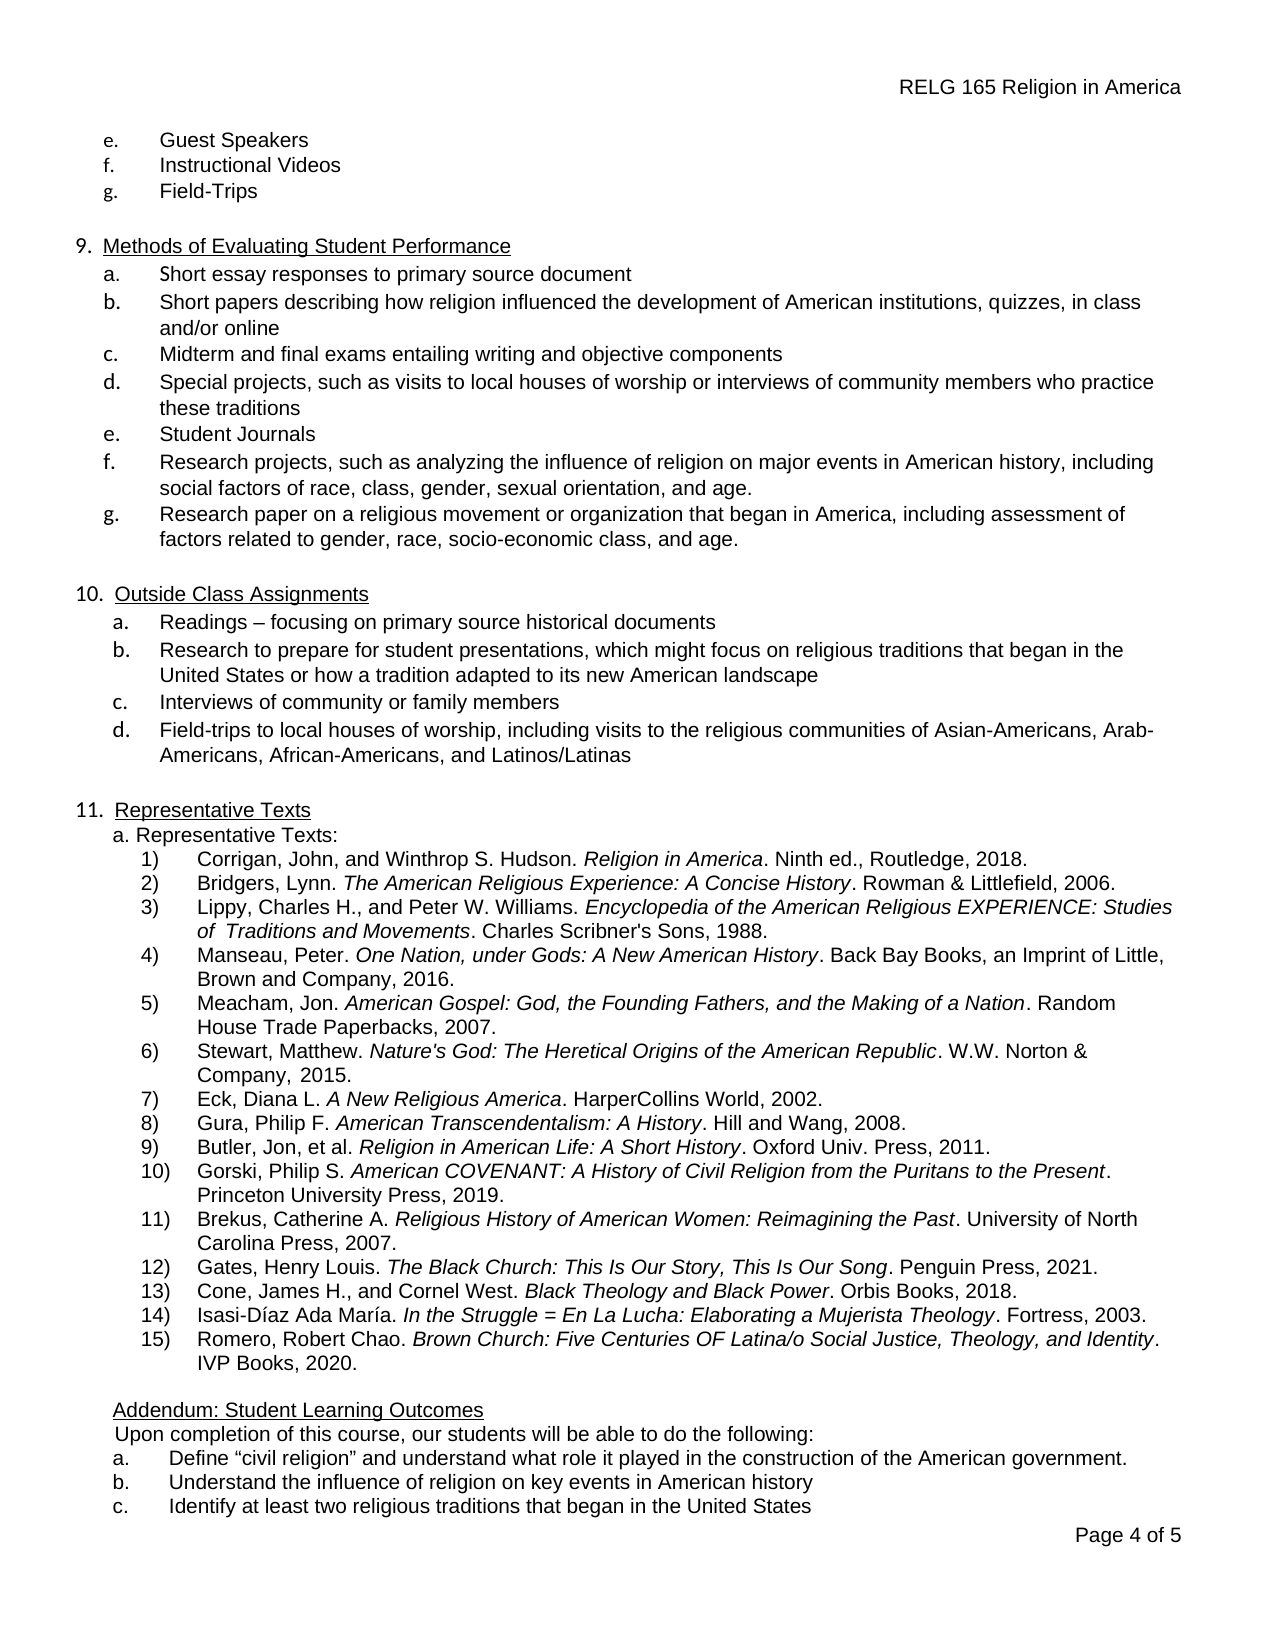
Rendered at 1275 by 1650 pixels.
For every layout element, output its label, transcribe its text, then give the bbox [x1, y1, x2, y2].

list Brekus, Catherine A. Religious History of American Women: Reimagining the Past. University of North Carolina Press, 2007. [141, 1207, 1177, 1254]
list Readings – focusing on primary source historical documents [112, 607, 1177, 635]
list Corrigan, John, and Winthrop S. Hudson. Religion in America. Ninth ed., Routledge, 2018. [141, 847, 1177, 871]
list Instructional Videos [103, 152, 1177, 178]
text 9. Methods of Evaluating Student Performance [75, 231, 1181, 259]
list Lippy, Charles H., and Peter W. Williams. Encyclopedia of the American Religious EXPERIENCE: Studies of Traditions and Movements. Charles Scribner's Sons, 1988. [141, 895, 1177, 943]
text 11. Representative Texts [75, 795, 1181, 823]
list Research projects, such as analyzing the influence of religion on major events in American history, including social factors of race, class, gender, sexual orientation, and age. [103, 447, 1181, 499]
list Midterm and final exams entailing writing and objective components [103, 339, 1181, 367]
list Research paper on a religious movement or organization that began in America, including assessment of factors related to gender, race, socio-economic class, and age. [103, 499, 1181, 551]
list Short essay responses to primary source document [103, 259, 1181, 287]
list Research to prepare for student presentations, which might focus on religious traditions that began in the United States or how a tradition adapted to its new American landscape [112, 635, 1177, 687]
list Gura, Philip F. American Transcendentalism: A History. Hill and Wang, 2008. [141, 1111, 1177, 1135]
text Upon completion of this course, our students will be able to do the following: [114, 1422, 1177, 1446]
text a. Representative Texts: [75, 823, 1181, 847]
list Guest Speakers [103, 127, 1177, 152]
list Butler, Jon, et al. Religion in American Life: A Short History. Oxford Univ. Press, 2011. [141, 1135, 1177, 1159]
list Romero, Robert Chao. Brown Church: Five Centuries OF Latina/o Social Justice, Theology, and Identity. IVP Books, 2020. [141, 1326, 1177, 1374]
list Field-Trips [103, 178, 1177, 203]
list Special projects, such as visits to local houses of worship or interviews of community members who practice these traditions [103, 367, 1181, 419]
list Understand the influence of religion on key events in American history [112, 1470, 1177, 1494]
list Bridgers, Lynn. The American Religious Experience: A Concise History. Rowman & Littlefield, 2006. [141, 871, 1177, 895]
list Cone, James H., and Cornel West. Black Theology and Black Power. Orbis Books, 2018. [141, 1278, 1177, 1302]
list Define “civil religion” and understand what role it played in the construction of the American government. [112, 1446, 1177, 1470]
list Interviews of community or family members [112, 687, 1177, 715]
list Manseau, Peter. One Nation, under Gods: A New American History. Back Bay Books, an Imprint of Little, Brown and Company, 2016. [141, 943, 1177, 991]
list Isasi-Díaz Ada María. In the Struggle = En La Lucha: Elaborating a Mujerista Theology. Fortress, 2003. [141, 1302, 1177, 1326]
list Student Journals [103, 419, 1181, 447]
list Identify at least two religious traditions that began in the United States [112, 1494, 1177, 1518]
list Stewart, Matthew. Nature's God: The Heretical Origins of the American Republic. W.W. Norton & Company, 2015. [141, 1039, 1177, 1087]
list Meacham, Jon. American Gospel: God, the Founding Fathers, and the Making of a Nation. Random House Trade Paperbacks, 2007. [141, 991, 1177, 1039]
text Addendum: Student Learning Outcomes [73, 1398, 1181, 1422]
list Field-trips to local houses of worship, including visits to the religious communities of Asian-Americans, Arab-Americans, African-Americans, and Latinos/Latinas [112, 715, 1177, 767]
list Gorski, Philip S. American COVENANT: A History of Civil Religion from the Puritans to the Present. Princeton University Press, 2019. [141, 1159, 1177, 1207]
list Eck, Diana L. A New Religious America. HarperCollins World, 2002. [141, 1087, 1177, 1111]
list Short papers describing how religion influenced the development of American institutions, quizzes, in class and/or online [103, 287, 1181, 339]
text 10. Outside Class Assignments [75, 579, 1181, 607]
list Gates, Henry Louis. The Black Church: This Is Our Story, This Is Our Song. Penguin Press, 2021. [141, 1254, 1177, 1278]
